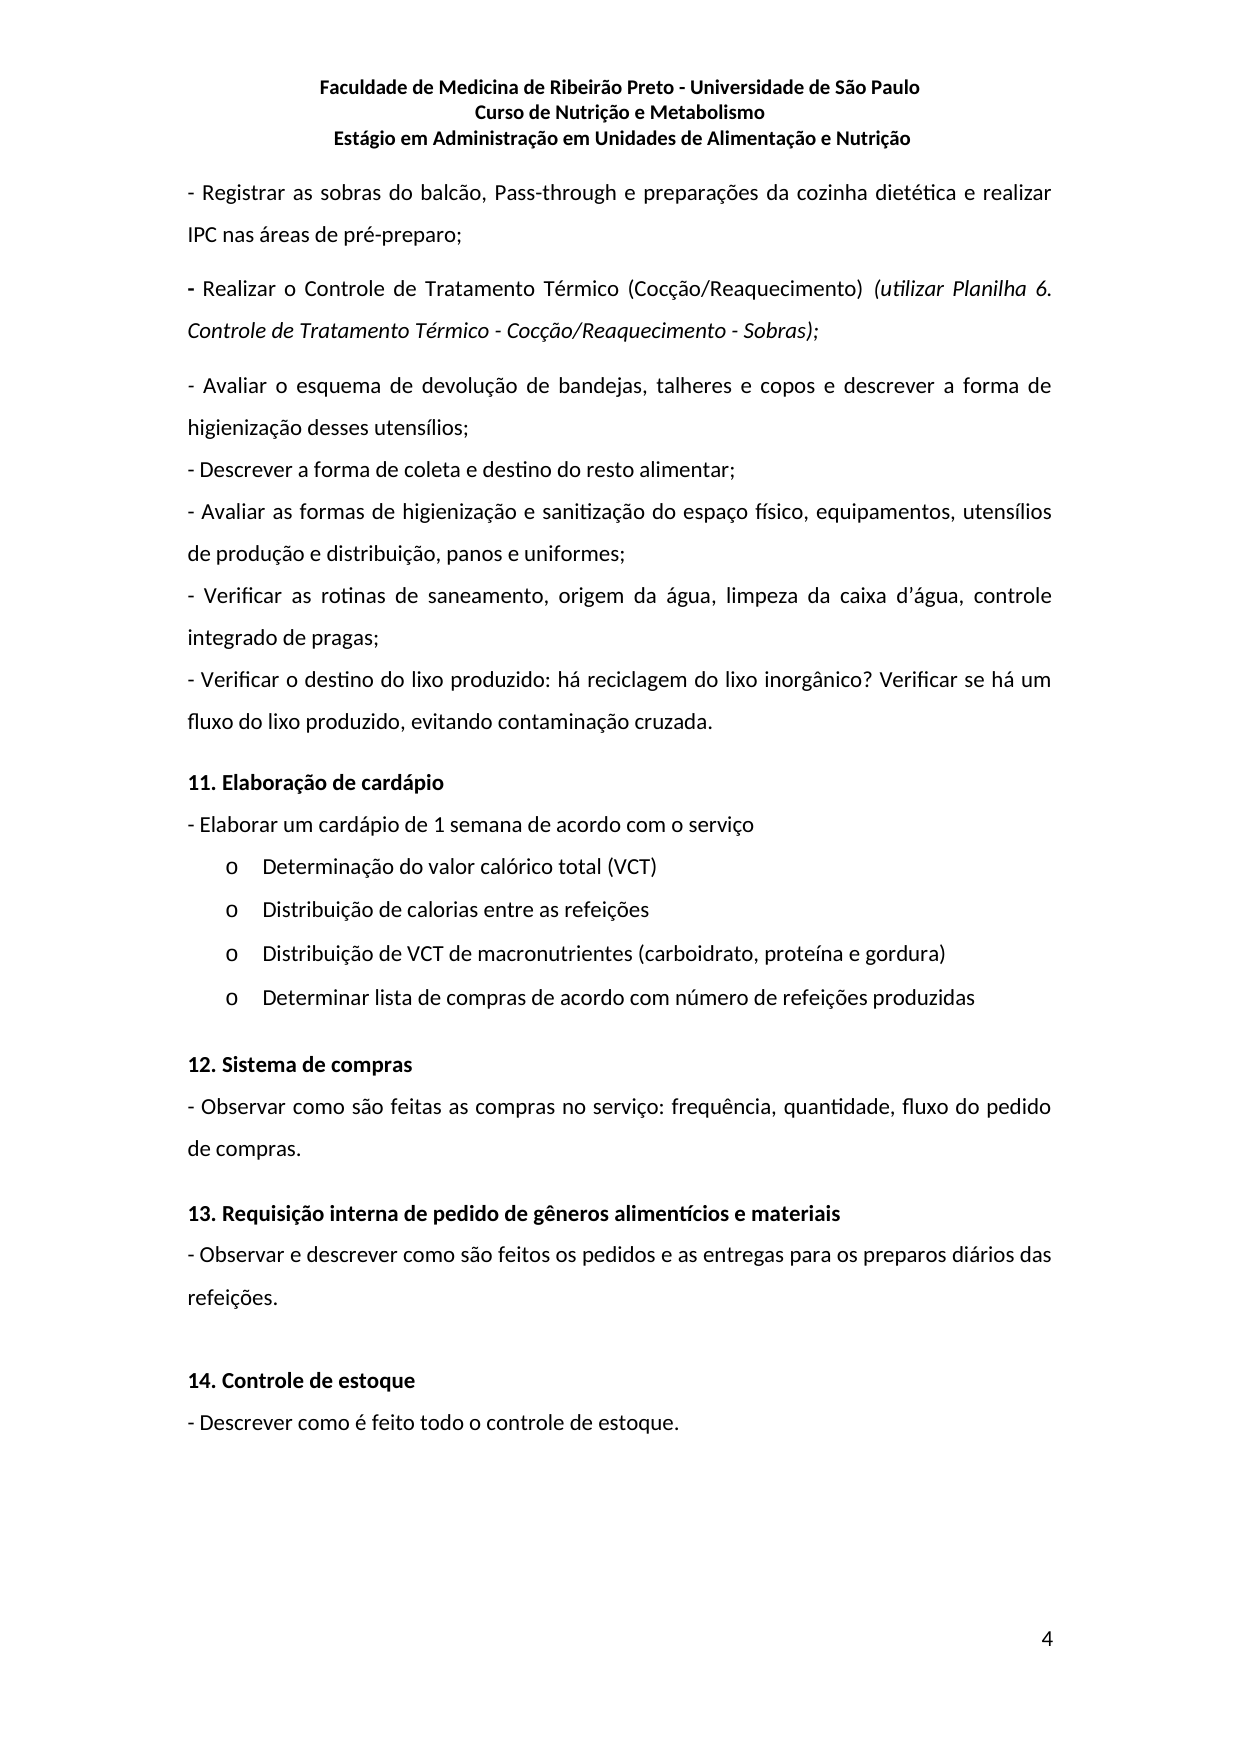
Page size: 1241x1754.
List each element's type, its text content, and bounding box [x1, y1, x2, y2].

text - Registrar as sobras do balcão, Pass-through e preparações da cozinha dietética e realizar IPC nas áreas de pré-preparo; [187, 178, 1053, 248]
text - Verificar as rotinas de saneamento, origem da água, limpeza da caixa d’água, controle integrado de pragas; [187, 581, 1053, 651]
list Distribuição de calorias entre as refeições [225, 896, 1053, 925]
text - Observar como são feitas as compras no serviço: frequência, quantidade, fluxo do pedido de compras. [187, 1092, 1053, 1162]
text - Avaliar o esquema de devolução de bandejas, talheres e copos e descrever a forma de higienização desses utensílios; [187, 371, 1053, 441]
list Distribuição de VCT de macronutrientes (carboidrato, proteína e gordura) [225, 939, 1053, 968]
text - Descrever como é feito todo o controle de estoque. [187, 1408, 1053, 1437]
text - Realizar o Controle de Tratamento Térmico (Cocção/Reaquecimento) (utilizar Planilha 6. Controle de Tratamento Térmico - Cocção/Reaquecimento - Sobras); [187, 274, 1053, 344]
text 14. Controle de estoque [187, 1367, 1053, 1394]
text - Verificar o destino do lixo produzido: há reciclagem do lixo inorgânico? Verificar se há um fluxo do lixo produzido, evitando contaminação cruzada. [187, 665, 1053, 735]
text 13. Requisição interna de pedido de gêneros alimentícios e materiais [187, 1199, 1053, 1227]
text 12. Sistema de compras [187, 1050, 1053, 1078]
text - Avaliar as formas de higienização e sanitização do espaço físico, equipamentos, utensílios de produção e distribuição, panos e uniformes; [187, 497, 1053, 567]
text - Observar e descrever como são feitos os pedidos e as entregas para os preparos diários das refeições. [187, 1241, 1053, 1311]
list Determinação do valor calórico total (VCT) [225, 852, 1053, 881]
text - Descrever a forma de coleta e destino do resto alimentar; [187, 455, 1053, 483]
list Determinar lista de compras de acordo com número de refeições produzidas [225, 983, 1053, 1012]
text - Elaborar um cardápio de 1 semana de acordo com o serviço [187, 810, 1053, 838]
text 11. Elaboração de cardápio [187, 768, 1053, 796]
